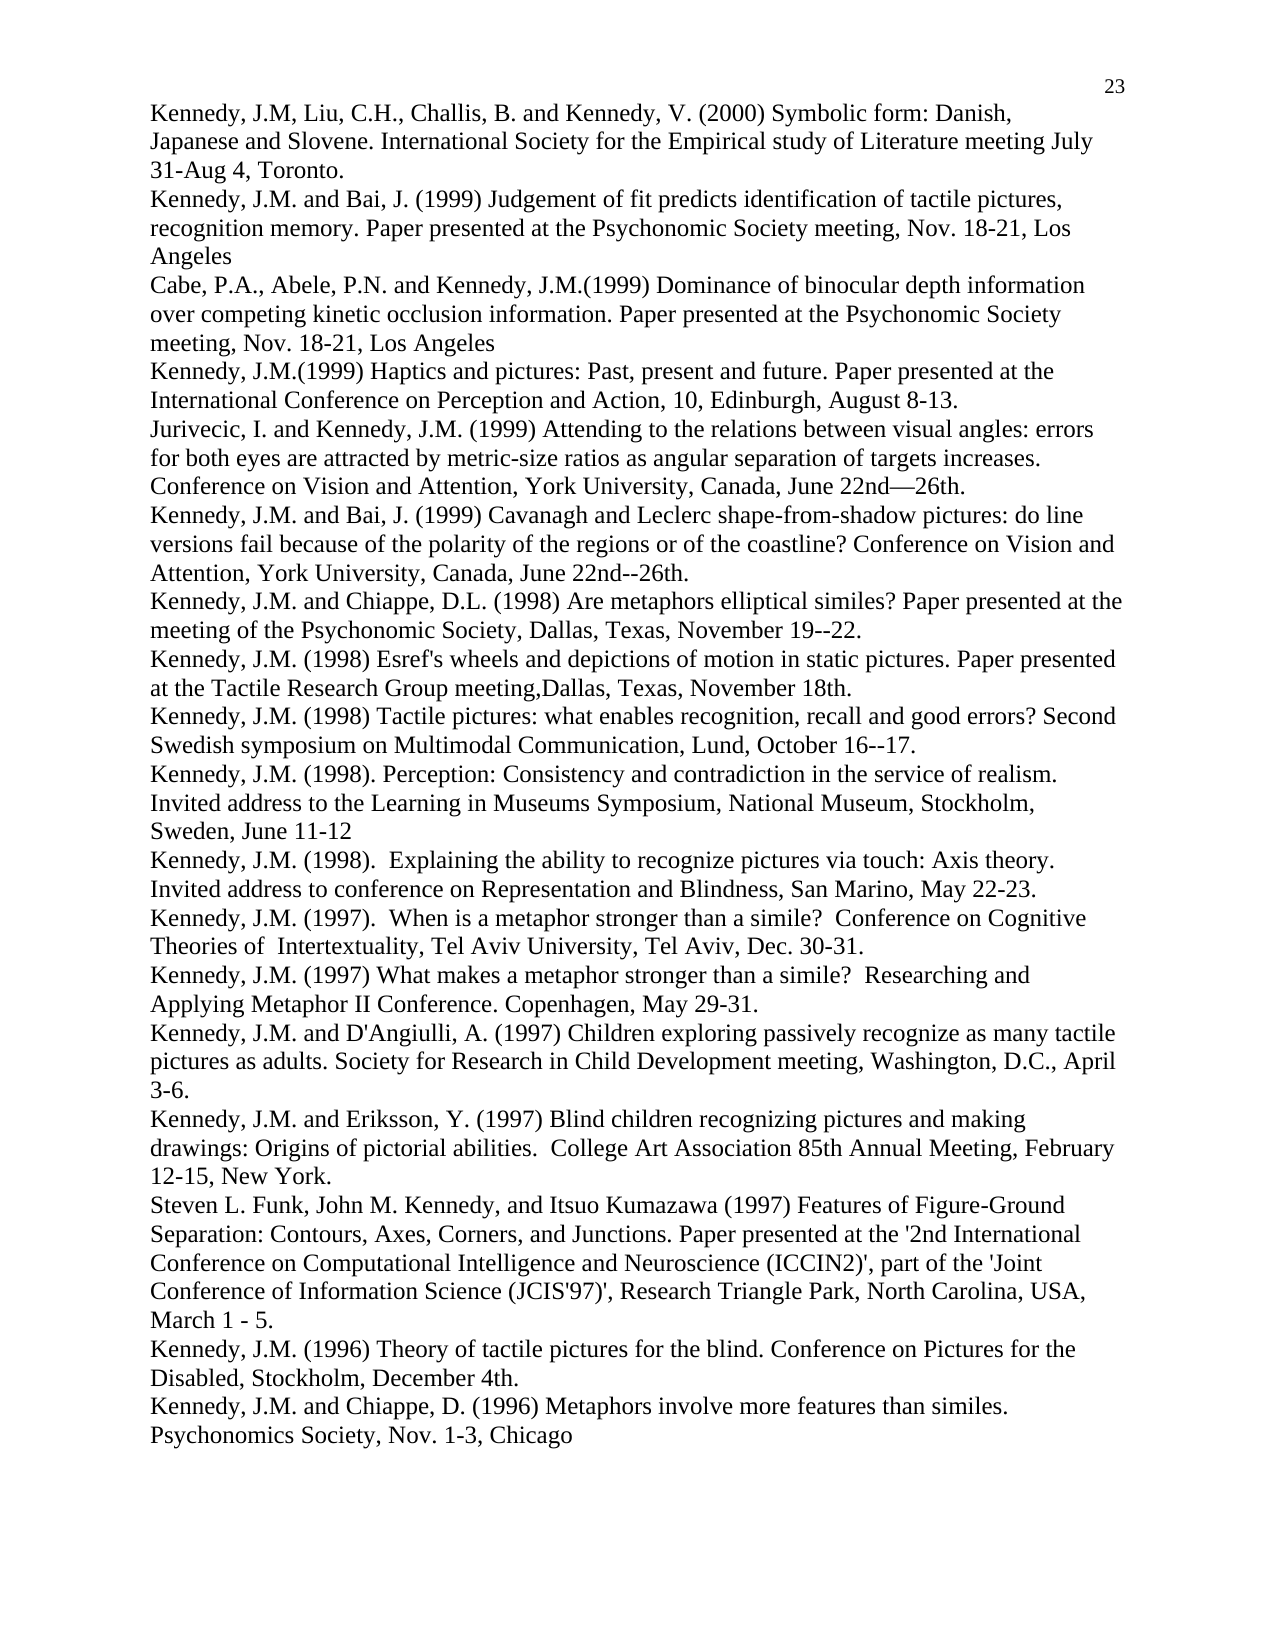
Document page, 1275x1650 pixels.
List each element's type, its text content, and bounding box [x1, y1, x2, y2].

text Kennedy, J.M. and Chiappe, D. (1996) Metaphors involve more features than similes. Psychonomics Society, Nov. 1-3, Chicago [150, 1391, 1125, 1449]
text Kennedy, J.M. (1996) Theory of tactile pictures for the blind. Conference on Pictures for the Disabled, Stockholm, December 4th. [150, 1334, 1125, 1391]
text Kennedy, J.M. and D'Angiulli, A. (1997) Children exploring passively recognize as many tactile pictures as adults. Society for Research in Child Development meeting, Washington, D.C., April 3-6. [150, 1018, 1125, 1104]
text Kennedy, J.M. and Eriksson, Y. (1997) Blind children recognizing pictures and making drawings: Origins of pictorial abilities. College Art Association 85th Annual Meeting, February 12-15, New York. [150, 1104, 1125, 1190]
text Kennedy, J.M.(1999) Haptics and pictures: Past, present and future. Paper presented at the International Conference on Perception and Action, 10, Edinburgh, August 8-13. [150, 356, 1125, 414]
text Steven L. Funk, John M. Kennedy, and Itsuo Kumazawa (1997) Features of Figure-Ground Separation: Contours, Axes, Corners, and Junctions. Paper presented at the '2nd International Conference on Computational Intelligence and Neuroscience (ICCIN2)', part of the 'Joint Conference of Information Science (JCIS'97)', Research Triangle Park, North Carolina, USA, March 1 - 5. [150, 1190, 1125, 1334]
text Kennedy, J.M. and Bai, J. (1999) Judgement of fit predicts identification of tactile pictures, recognition memory. Paper presented at the Psychonomic Society meeting, Nov. 18-21, Los Angeles [150, 184, 1125, 270]
text Kennedy, J.M. and Chiappe, D.L. (1998) Are metaphors elliptical similes? Paper presented at the meeting of the Psychonomic Society, Dallas, Texas, November 19--22. [150, 586, 1125, 644]
text Kennedy, J.M. (1998). Perception: Consistency and contradiction in the service of realism. Invited address to the Learning in Museums Symposium, National Museum, Stockholm, Sweden, June 11-12 [150, 759, 1125, 845]
text Kennedy, J.M. (1997). When is a metaphor stronger than a simile? Conference on Cognitive Theories of Intertextuality, Tel Aviv University, Tel Aviv, Dec. 30-31. [150, 903, 1125, 960]
text Cabe, P.A., Abele, P.N. and Kennedy, J.M.(1999) Dominance of binocular depth information over competing kinetic occlusion information. Paper presented at the Psychonomic Society meeting, Nov. 18-21, Los Angeles [150, 270, 1125, 356]
text Kennedy, J.M, Liu, C.H., Challis, B. and Kennedy, V. (2000) Symbolic form: Danish, Japanese and Slovene. International Society for the Empirical study of Literature meeting July 31-Aug 4, Toronto. [150, 98, 1125, 184]
text Kennedy, J.M. (1998). Explaining the ability to recognize pictures via touch: Axis theory. Invited address to conference on Representation and Blindness, San Marino, May 22-23. [150, 845, 1125, 903]
text Kennedy, J.M. (1998) Esref's wheels and depictions of motion in static pictures. Paper presented at the Tactile Research Group meeting,Dallas, Texas, November 18th. [150, 644, 1125, 701]
text Kennedy, J.M. (1997) What makes a metaphor stronger than a simile? Researching and Applying Metaphor II Conference. Copenhagen, May 29-31. [150, 960, 1125, 1018]
text Kennedy, J.M. (1998) Tactile pictures: what enables recognition, recall and good errors? Second Swedish symposium on Multimodal Communication, Lund, October 16--17. [150, 701, 1125, 759]
text Kennedy, J.M. and Bai, J. (1999) Cavanagh and Leclerc shape-from-shadow pictures: do line versions fail because of the polarity of the regions or of the coastline? Conference on Vision and Attention, York University, Canada, June 22nd--26th. [150, 500, 1125, 586]
text Jurivecic, I. and Kennedy, J.M. (1999) Attending to the relations between visual angles: errors for both eyes are attracted by metric-size ratios as angular separation of targets increases. Conference on Vision and Attention, York University, Canada, June 22nd—26th. [150, 414, 1125, 500]
